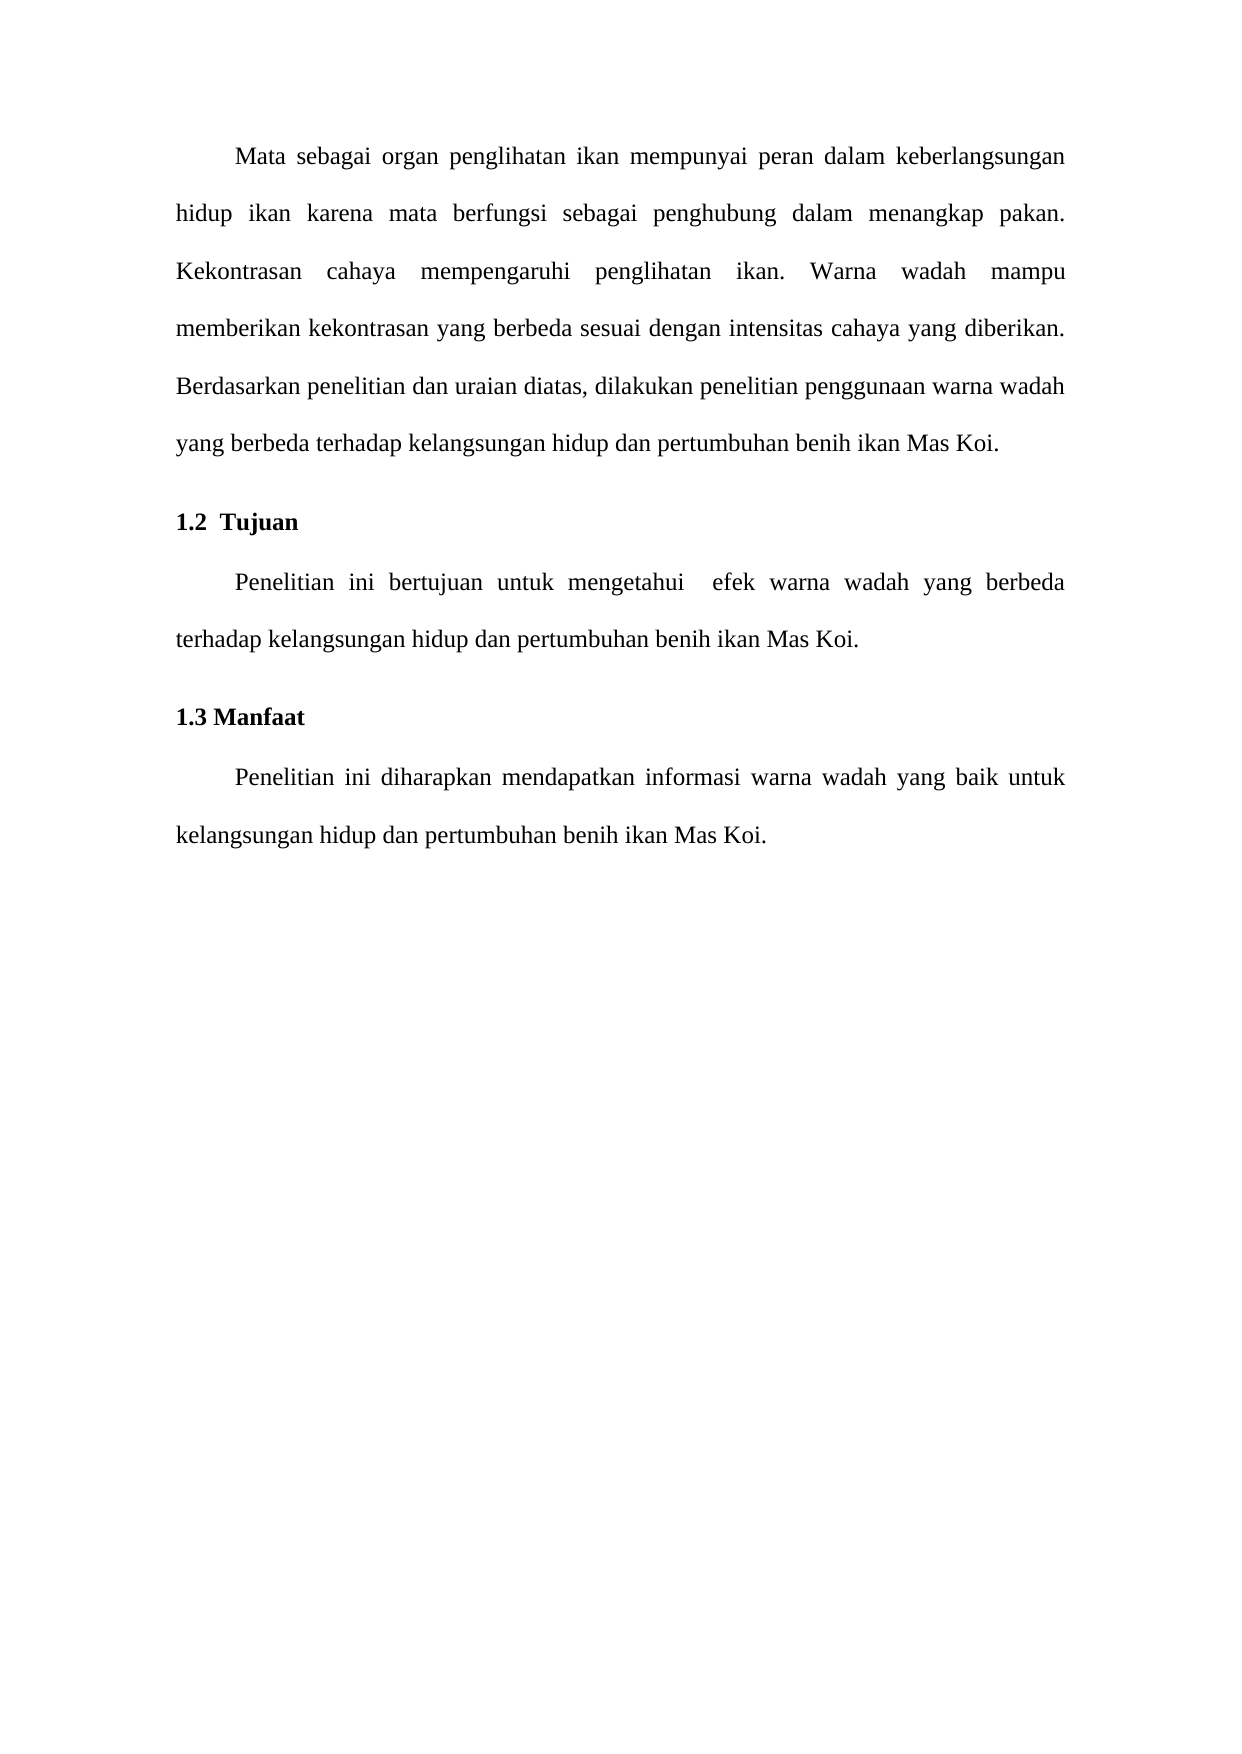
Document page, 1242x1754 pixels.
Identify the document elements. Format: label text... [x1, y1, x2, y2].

text Penelitian ini diharapkan mendapatkan informasi warna wadah yang baik untuk kelangsungan hidup dan pertumbuhan benih ikan Mas Koi. [176, 762, 1066, 848]
list Tujuan [176, 507, 1066, 536]
text Penelitian ini bertujuan untuk mengetahui efek warna wadah yang berbeda terhadap kelangsungan hidup dan pertumbuhan benih ikan Mas Koi. [176, 567, 1066, 653]
text Mata sebagai organ penglihatan ikan mempunyai peran dalam keberlangsungan hidup ikan karena mata berfungsi sebagai penghubung dalam menangkap pakan. Kekontrasan cahaya mempengaruhi penglihatan ikan. Warna wadah mampu memberikan kekontrasan yang berbeda sesuai dengan intensitas cahaya yang diberikan. Berdasarkan penelitian dan uraian diatas, dilakukan penelitian penggunaan warna wadah yang berbeda terhadap kelangsungan hidup dan pertumbuhan benih ikan Mas Koi. [176, 141, 1066, 457]
list Manfaat [176, 702, 1066, 731]
